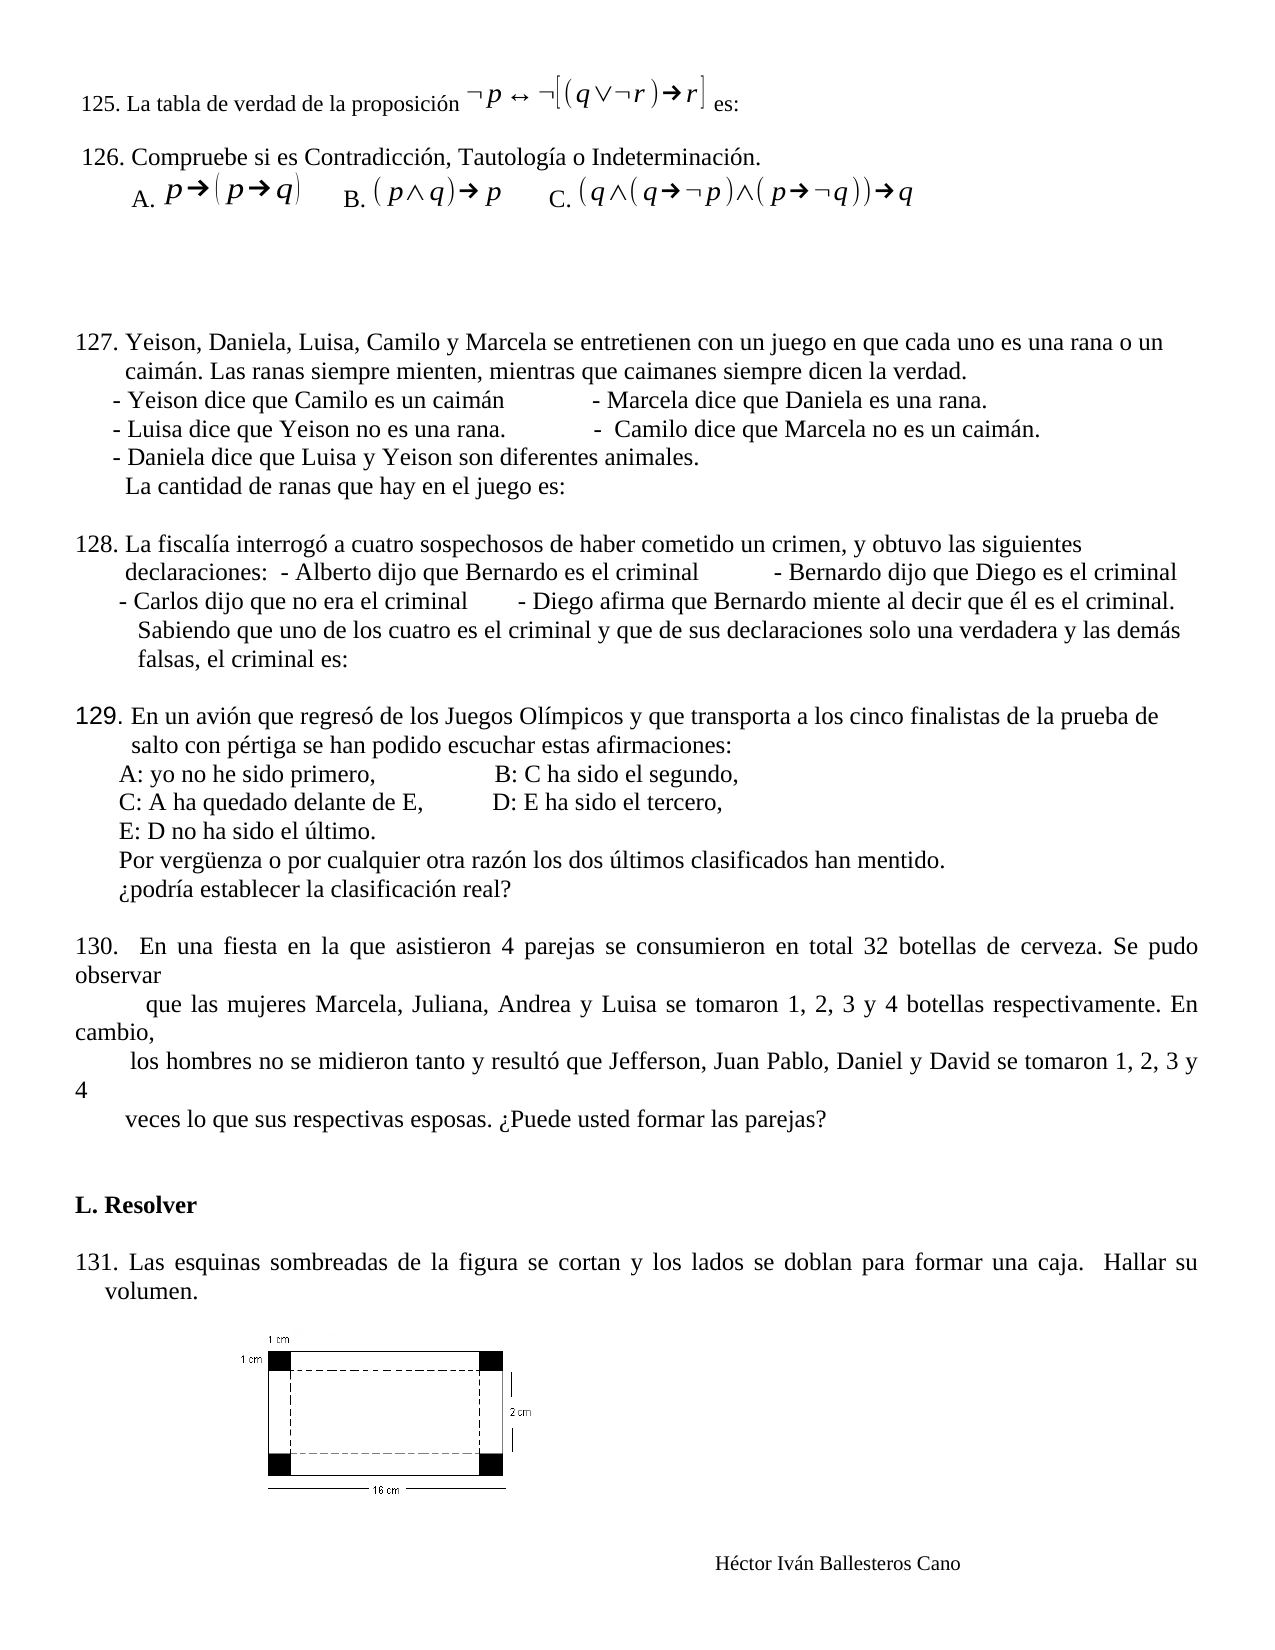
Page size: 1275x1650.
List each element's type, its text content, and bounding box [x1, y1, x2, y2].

text - Yeison dice que Camilo es un caimán - Marcela dice que Daniela es una rana. [75, 385, 1200, 414]
text La cantidad de ranas que hay en el juego es: [75, 471, 1200, 500]
text declaraciones: - Alberto dijo que Bernardo es el criminal - Bernardo dijo que Diego es el criminal [75, 557, 1200, 586]
picture [229, 1318, 531, 1522]
text falsas, el criminal es: [75, 644, 1200, 672]
text salto con pértiga se han podido escuchar estas afirmaciones: A: yo no he sido primero, B: C ha sido el segundo, [75, 730, 1200, 787]
text los hombres no se midieron tanto y resultó que Jefferson, Juan Pablo, Daniel y David se tomaron 1, 2, 3 y 4 [75, 1046, 1200, 1104]
text caimán. Las ranas siempre mienten, mientras que caimanes siempre dicen la verdad. [75, 356, 1200, 385]
text 128. La fiscalía interrogó a cuatro sospechosos de haber cometido un crimen, y obtuvo las siguientes [75, 529, 1200, 557]
text 130. En una fiesta en la que asistieron 4 parejas se consumieron en total 32 botellas de cerveza. Se pudo observar [75, 931, 1200, 989]
text A. B. C. [75, 171, 1200, 212]
text 129. En un avión que regresó de los Juegos Olímpicos y que transporta a los cinco finalistas de la prueba de [75, 701, 1200, 730]
text - Daniela dice que Luisa y Yeison son diferentes animales. [75, 442, 1200, 471]
text - Carlos dijo que no era el criminal - Diego afirma que Bernardo miente al decir que él es el criminal. [75, 586, 1200, 615]
text E: D no ha sido el último. Por vergüenza o por cualquier otra razón los dos últimos clasificados han mentido. ¿podría establecer la clasificación real? [75, 816, 1200, 902]
text L. Resolver [75, 1190, 1200, 1219]
text veces lo que sus respectivas esposas. ¿Puede usted formar las parejas? [75, 1104, 1200, 1132]
text Sabiendo que uno de los cuatro es el criminal y que de sus declaraciones solo una verdadera y las demás [75, 615, 1200, 644]
text - Luisa dice que Yeison no es una rana. - Camilo dice que Marcela no es un caimán. [75, 414, 1200, 442]
text 126. Compruebe si es Contradicción, Tautología o Indeterminación. [75, 142, 1200, 171]
text 131. Las esquinas sombreadas de la figura se cortan y los lados se doblan para formar una caja. Hallar su volumen. [75, 1247, 1200, 1305]
text C: A ha quedado delante de E, D: E ha sido el tercero, [75, 787, 1200, 816]
text 127. Yeison, Daniela, Luisa, Camilo y Marcela se entretienen con un juego en que cada uno es una rana o un [75, 327, 1200, 356]
text que las mujeres Marcela, Juliana, Andrea y Luisa se tomaron 1, 2, 3 y 4 botellas respectivamente. En cambio, [75, 989, 1200, 1046]
text 125. La tabla de verdad de la proposición es: [75, 75, 1200, 116]
